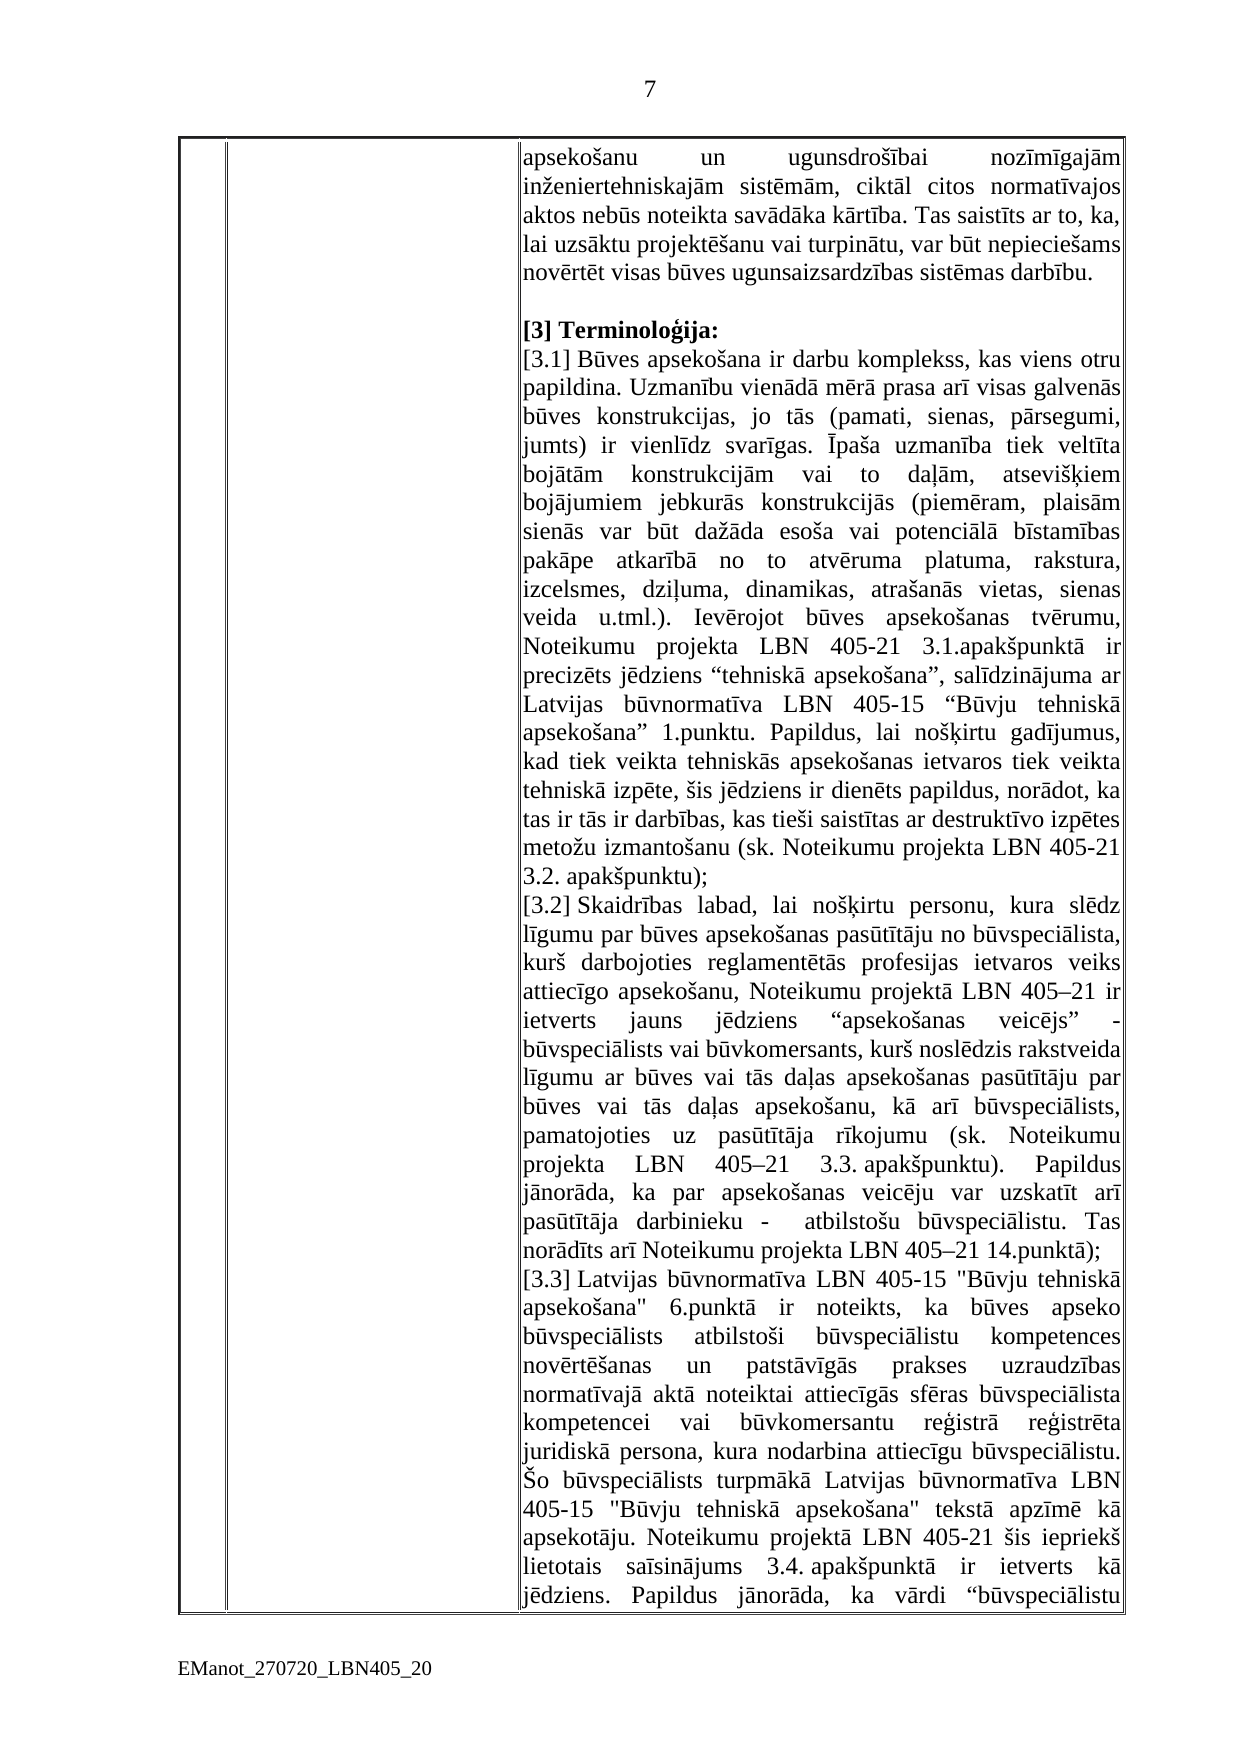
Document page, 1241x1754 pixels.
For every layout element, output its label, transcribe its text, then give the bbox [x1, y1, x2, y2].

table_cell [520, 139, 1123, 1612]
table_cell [227, 139, 519, 1612]
table_cell 2. [181, 139, 227, 1612]
